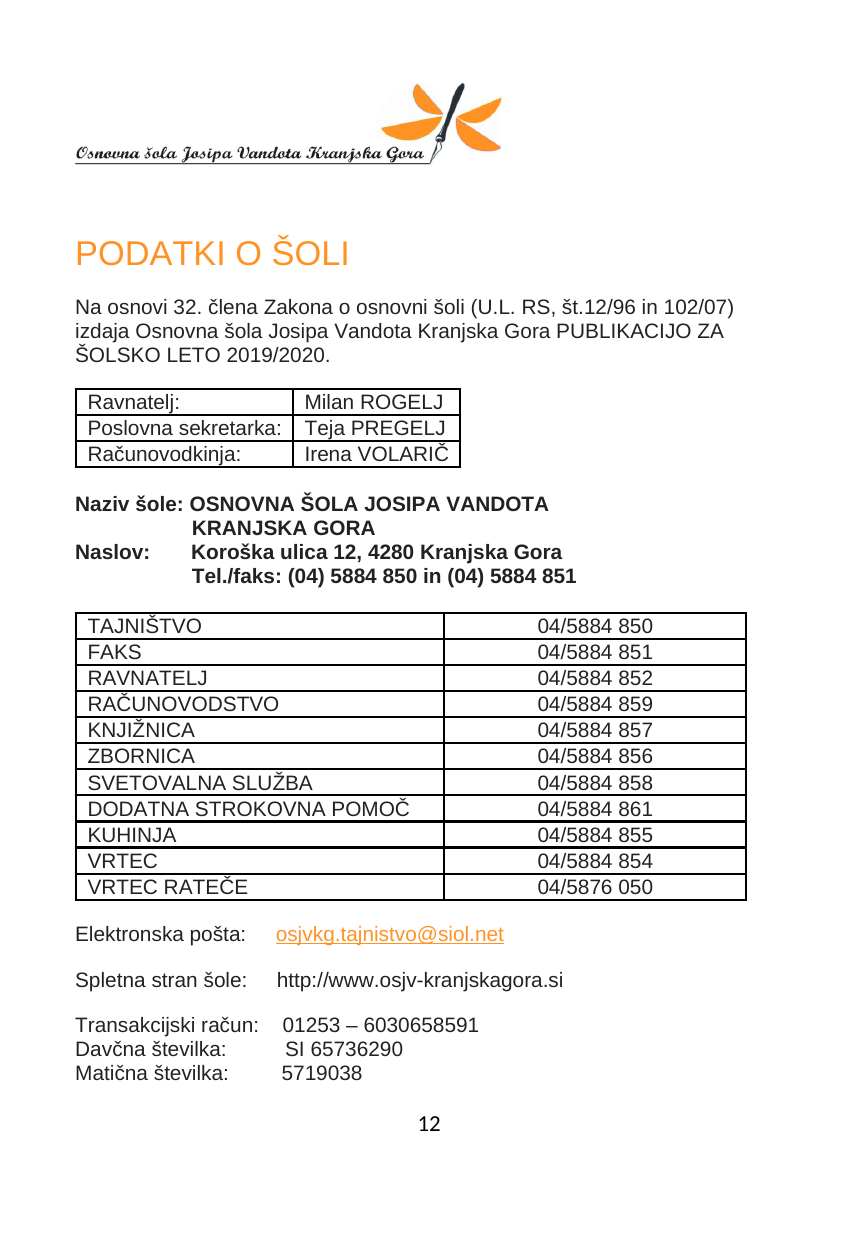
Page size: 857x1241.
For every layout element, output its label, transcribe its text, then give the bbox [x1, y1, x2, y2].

table_cell 04/5884 852 [445, 666, 745, 690]
table_header 04/5884 850 [445, 614, 745, 638]
table_cell VRTEC [77, 849, 443, 872]
text Spletna stran šole: http://www.osjv-kranjskagora.si [75, 968, 783, 992]
text Davčna številka: SI 65736290 [75, 1037, 783, 1061]
table_cell RAVNATELJ [77, 666, 443, 690]
table_header Milan ROGELJ [294, 390, 459, 414]
picture [75, 75, 519, 166]
table_cell RAČUNOVODSTVO [77, 692, 443, 716]
table_cell SVETOVALNA SLUŽBA [77, 770, 443, 794]
table_header TAJNIŠTVO [77, 614, 443, 638]
text Matična številka: 5719038 [75, 1061, 783, 1085]
table_cell 04/5884 856 [445, 744, 745, 768]
table_cell Irena VOLARIČ [294, 442, 459, 466]
table_cell Poslovna sekretarka: [77, 416, 292, 440]
text KRANJSKA GORA [75, 516, 783, 540]
table_cell 04/5884 857 [445, 718, 745, 742]
table_cell DODATNA STROKOVNA POMOČ [77, 796, 443, 820]
table_cell 04/5884 861 [445, 796, 745, 820]
table_cell 04/5876 050 [445, 875, 745, 898]
table_cell 04/5884 858 [445, 770, 745, 794]
text Naslov: Koroška ulica 12, 4280 Kranjska Gora [75, 540, 783, 564]
table_cell 04/5884 859 [445, 692, 745, 716]
table_header Ravnatelj: [77, 390, 292, 414]
text Naziv šole: OSNOVNA ŠOLA JOSIPA VANDOTA [75, 492, 783, 516]
table_cell Računovodkinja: [77, 442, 292, 466]
table_cell 04/5884 854 [445, 849, 745, 872]
table_cell KUHINJA [77, 823, 443, 846]
table_cell VRTEC RATEČE [77, 875, 443, 898]
text Transakcijski račun: 01253 – 6030658591 [75, 1013, 783, 1037]
table_cell 04/5884 855 [445, 823, 745, 846]
table_cell 04/5884 851 [445, 640, 745, 664]
table_cell Teja PREGELJ [294, 416, 459, 440]
table_cell FAKS [77, 640, 443, 664]
text Elektronska pošta: osjvkg.tajnistvo@siol.net [75, 922, 783, 946]
text PODATKI O ŠOLI [75, 233, 783, 273]
table_cell KNJIŽNICA [77, 718, 443, 742]
text Na osnovi 32. člena Zakona o osnovni šoli (U.L. RS, št.12/96 in 102/07) izdaja Osnovna šola Josipa Vandota Kranjska Gora PUBLIKACIJO ZA ŠOLSKO LETO 2019/2020. [75, 295, 783, 367]
table_cell ZBORNICA [77, 744, 443, 768]
text Tel./faks: (04) 5884 850 in (04) 5884 851 [75, 564, 783, 588]
